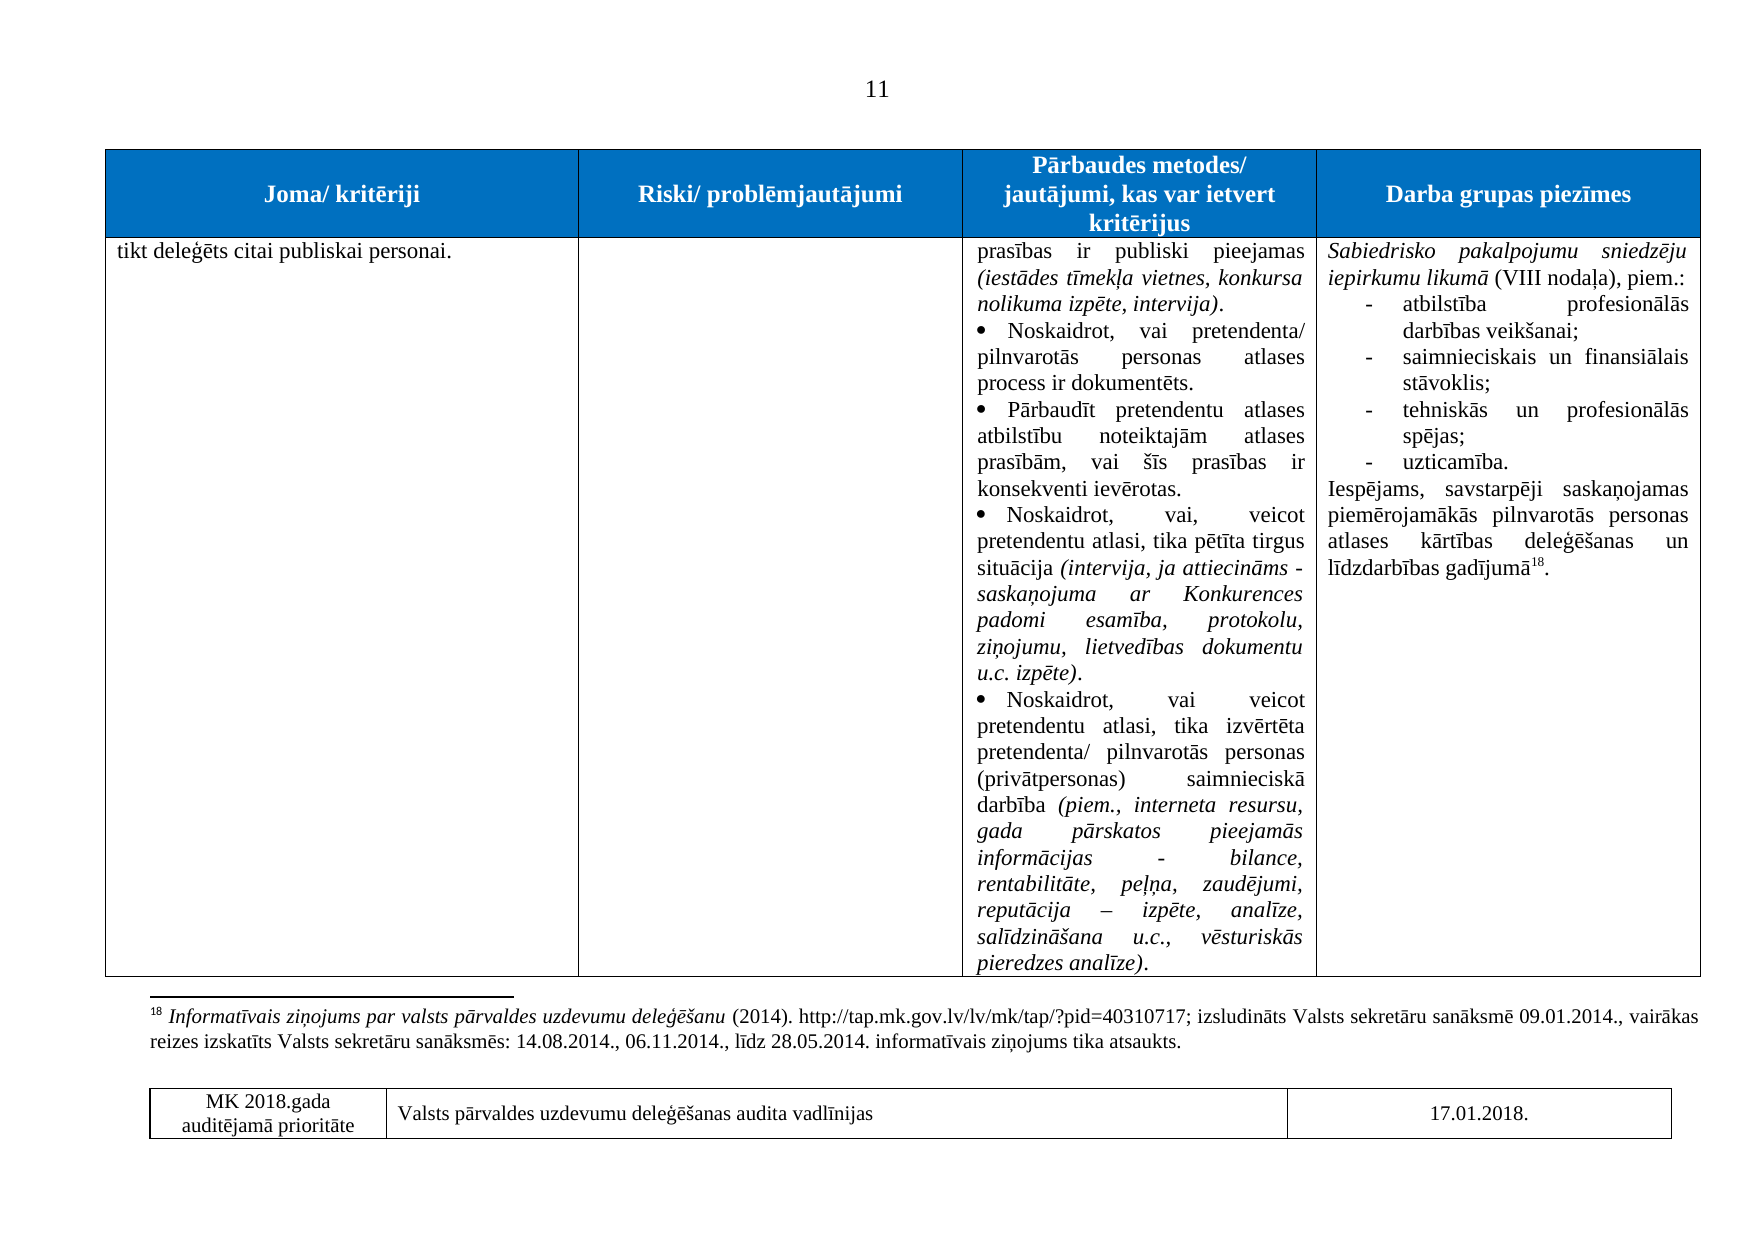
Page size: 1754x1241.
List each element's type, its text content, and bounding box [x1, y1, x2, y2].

table_header Joma/ kritēriji [106, 150, 578, 237]
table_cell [106, 238, 578, 976]
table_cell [579, 238, 962, 976]
table_header Darba grupas piezīmes [1317, 150, 1700, 237]
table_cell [963, 238, 1316, 976]
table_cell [1317, 238, 1700, 976]
table_header Riski/ problēmjautājumi [579, 150, 962, 237]
table_header Pārbaudes metodes/ jautājumi, kas var ietvert kritērijus [963, 150, 1316, 237]
